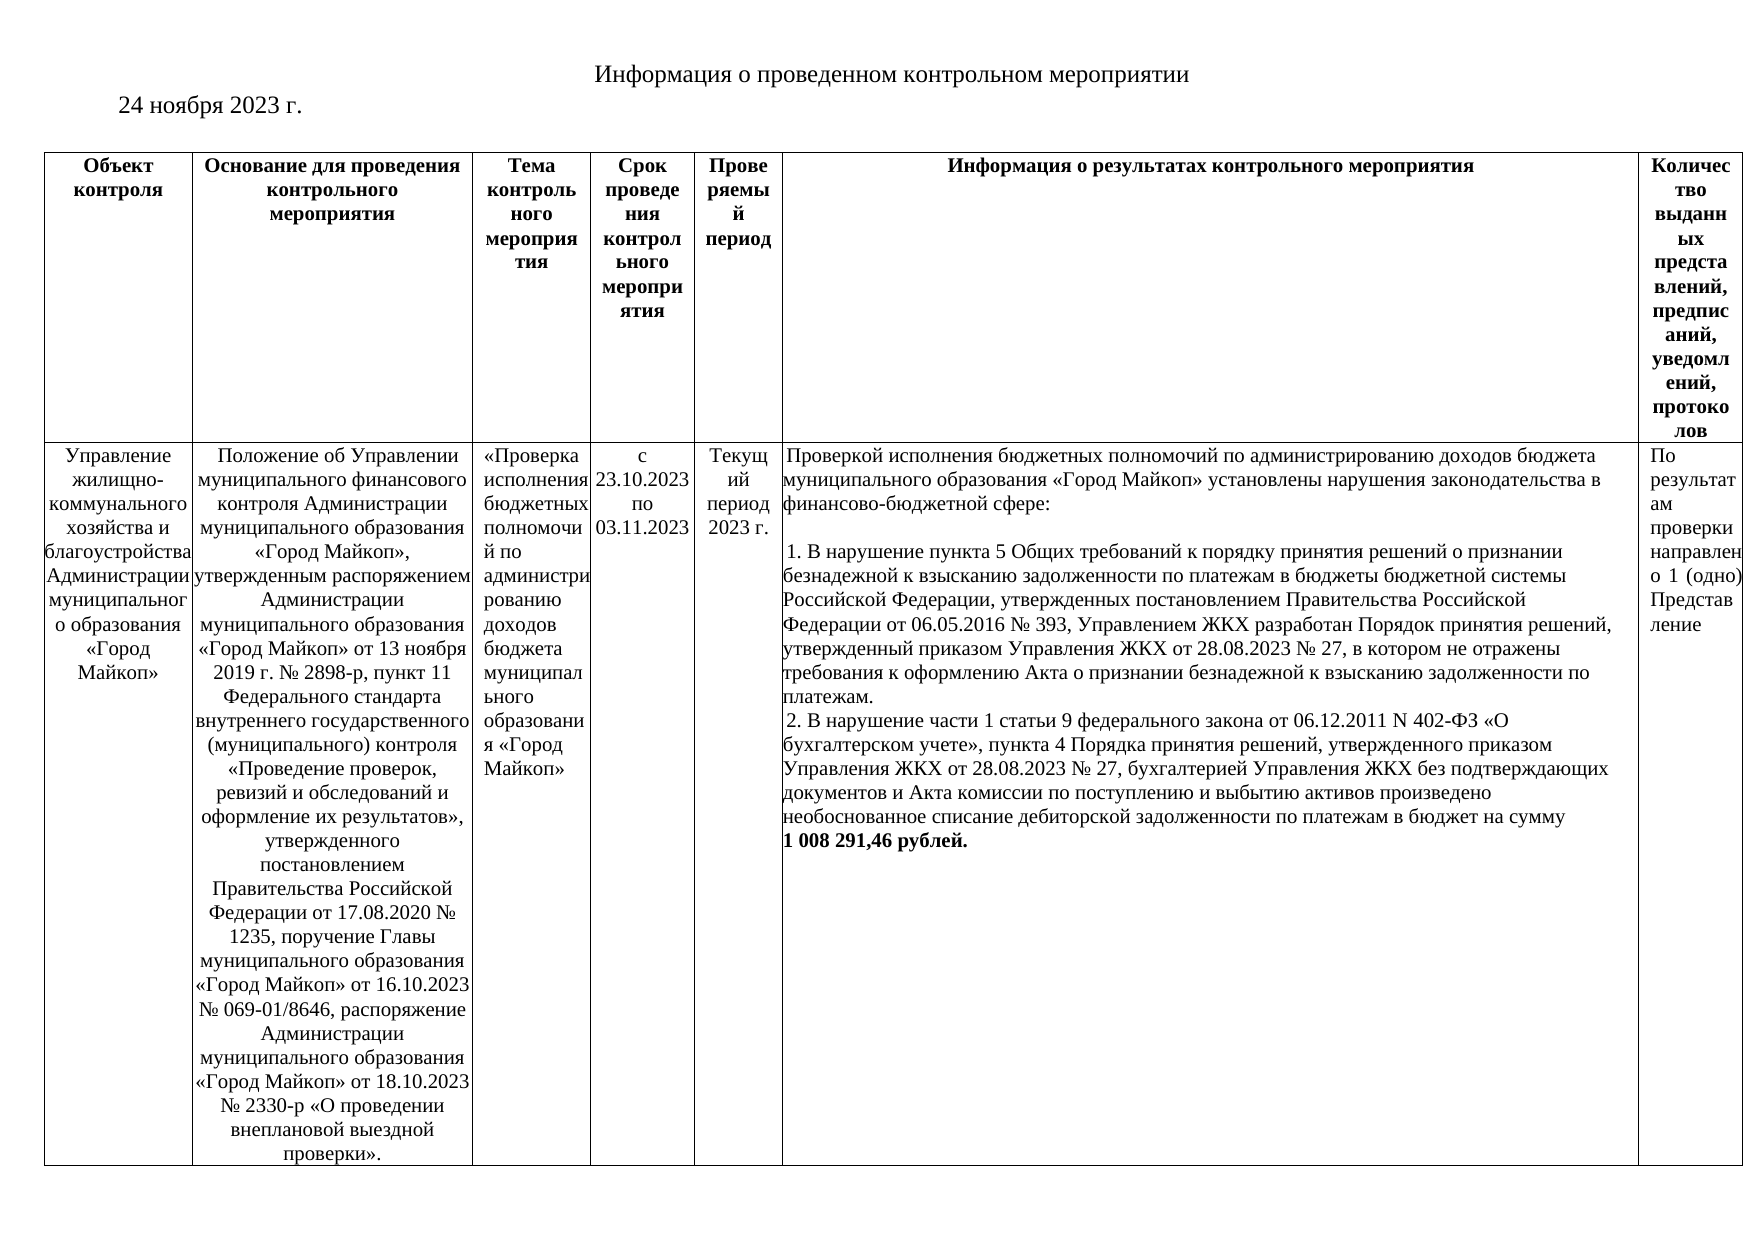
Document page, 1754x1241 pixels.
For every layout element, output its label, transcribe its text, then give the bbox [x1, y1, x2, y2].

text Информация о проведенном контрольном мероприятии [118, 59, 1665, 88]
table_cell с 23.10.2023 по 03.11.2023 [591, 443, 694, 1165]
table_cell По результатам проверки направлено 1 (одно) Представление [1639, 443, 1742, 1165]
table_cell Управление жилищно-коммунального хозяйства и благоустройства Администрации муниципального образования «Город Майкоп» [45, 443, 192, 1165]
table_cell Проверкой исполнения бюджетных полномочий по администрированию доходов бюджета муниципального образования «Город Майкоп» установлены нарушения законодательства в финансово-бюджетной сфере: 1. В нарушение пункта 5 Общих требований к порядку принятия решений о признании безнадежной к взысканию задолженности по платежам в бюджеты бюджетной системы Российской Федерации, утвержденных постановлением Правительства Российской Федерации от 06.05.2016 № 393, Управлением ЖКХ разработан Порядок принятия решений, утвержденный приказом Управления ЖКХ от 28.08.2023 № 27, в котором не отражены требования к оформлению Акта о признании безнадежной к взысканию задолженности по платежам. 2. В нарушение части 1 статьи 9 федерального закона от 06.12.2011 N 402-ФЗ «О бухгалтерском учете», пункта 4 Порядка принятия решений, утвержденного приказом Управления ЖКХ от 28.08.2023 № 27, бухгалтерией Управления ЖКХ без подтверждающих документов и Акта комиссии по поступлению и выбытию активов произведено необоснованное списание дебиторской задолженности по платежам в бюджет на сумму 1 008 291,46 рублей. [783, 443, 1638, 1165]
table_header Основание для проведения контрольного мероприятия [193, 153, 472, 442]
table_header Срок проведения контрольного мероприятия [591, 153, 694, 442]
table_cell Положение об Управлении муниципального финансового контроля Администрации муниципального образования «Город Майкоп», утвержденным распоряжением Администрации муниципального образования «Город Майкоп» от 13 ноября 2019 г. № 2898-р, пункт 11 Федерального стандарта внутреннего государственного (муниципального) контроля «Проведение проверок, ревизий и обследований и оформление их результатов», утвержденного постановлением Правительства Российской Федерации от 17.08.2020 № 1235, поручение Главы муниципального образования «Город Майкоп» от 16.10.2023 № 069-01/8646, распоряжение Администрации муниципального образования «Город Майкоп» от 18.10.2023 № 2330-р «О проведении внеплановой выездной проверки». [193, 443, 472, 1165]
table_cell Текущий период 2023 г. [695, 443, 782, 1165]
table_cell «Проверка исполнения бюджетных полномочий по администрированию доходов бюджета муниципального образования «Город Майкоп» [473, 443, 590, 1165]
text 24 ноября 2023 г. [118, 90, 1665, 119]
table_header Объект контроля [45, 153, 192, 442]
table_header Тема контрольного мероприятия [473, 153, 590, 442]
table_header Количество выданных представлений, предписаний, уведомлений, протоколов [1639, 153, 1742, 442]
table_header Проверяемый период [695, 153, 782, 442]
table_header Информация о результатах контрольного мероприятия [783, 153, 1638, 442]
